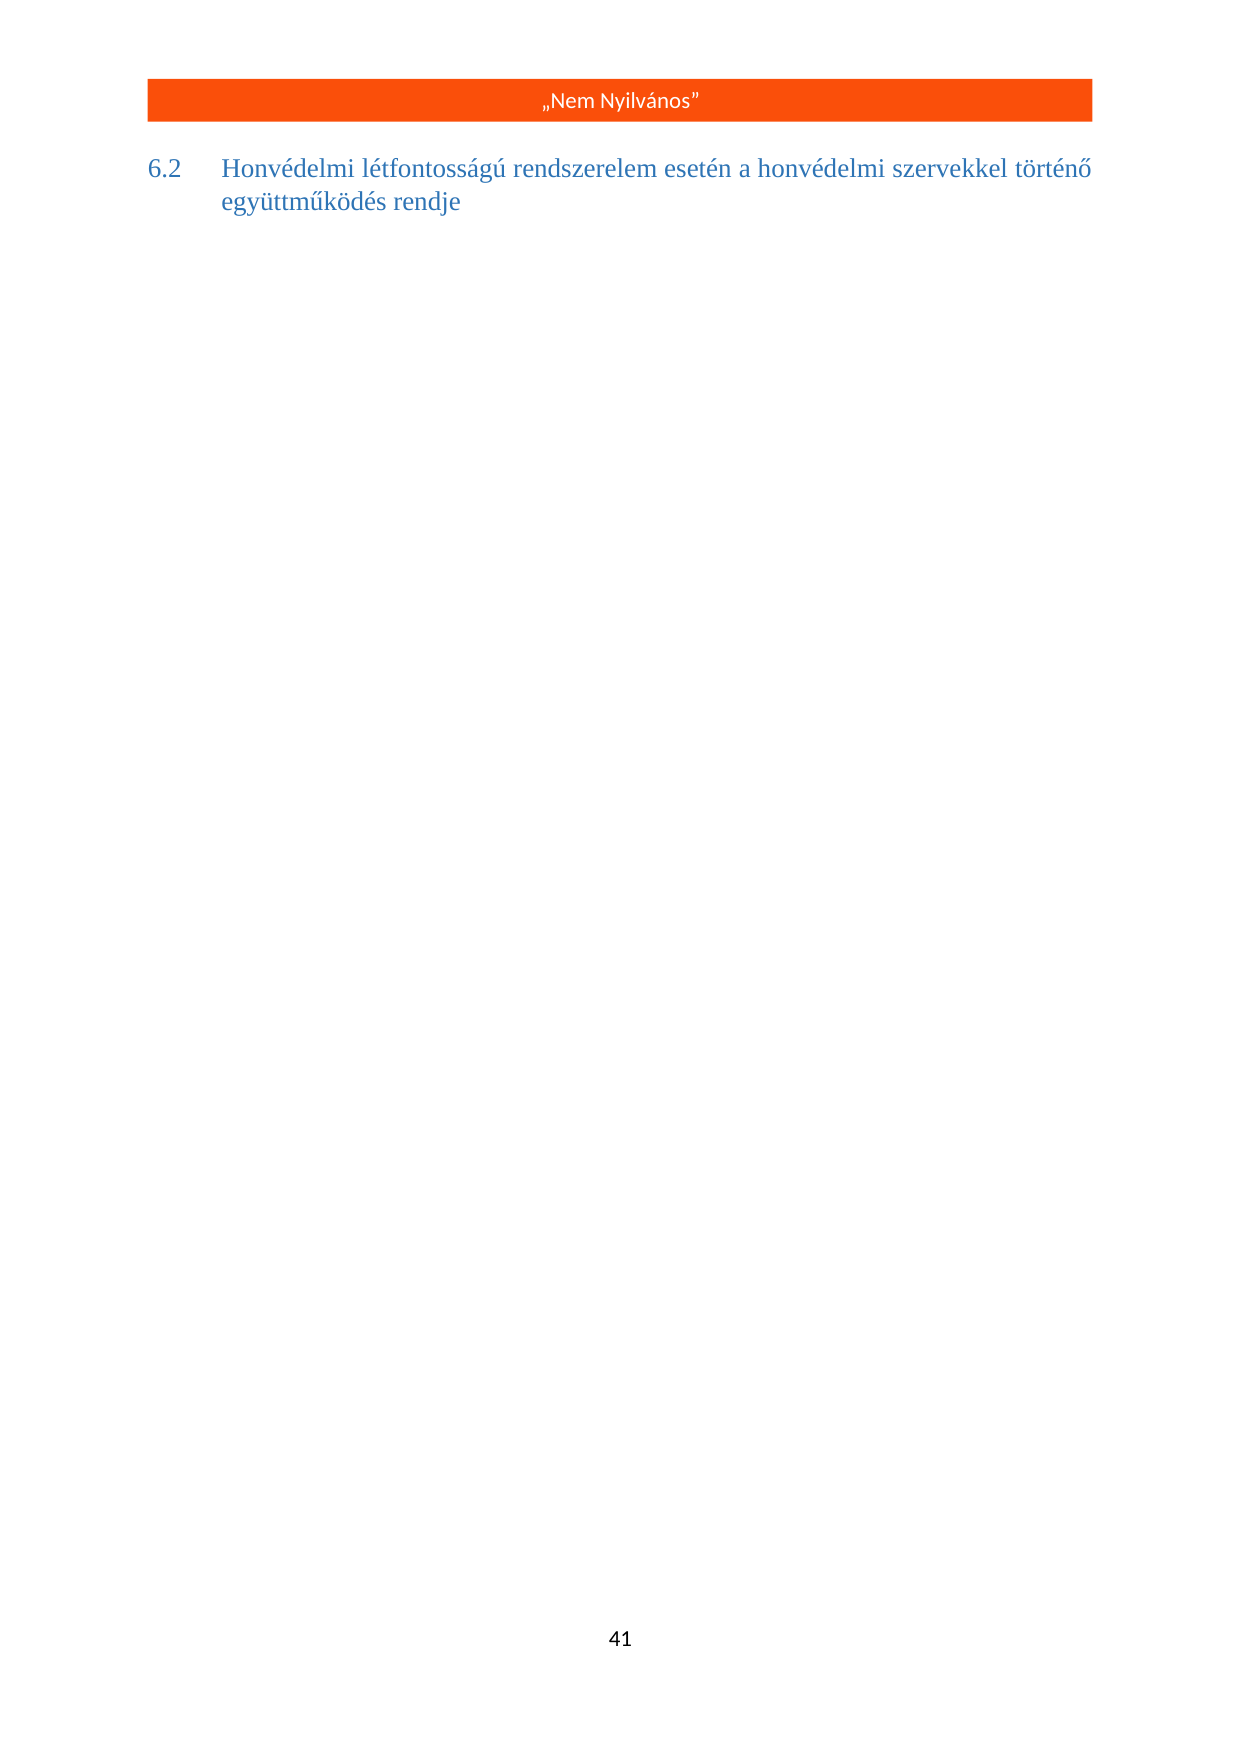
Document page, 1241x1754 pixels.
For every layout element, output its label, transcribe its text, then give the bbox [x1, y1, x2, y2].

subtitle 6.2 Honvédelmi létfontosságú rendszerelem esetén a honvédelmi szervekkel történő együttműködés rendje [148, 152, 1093, 216]
